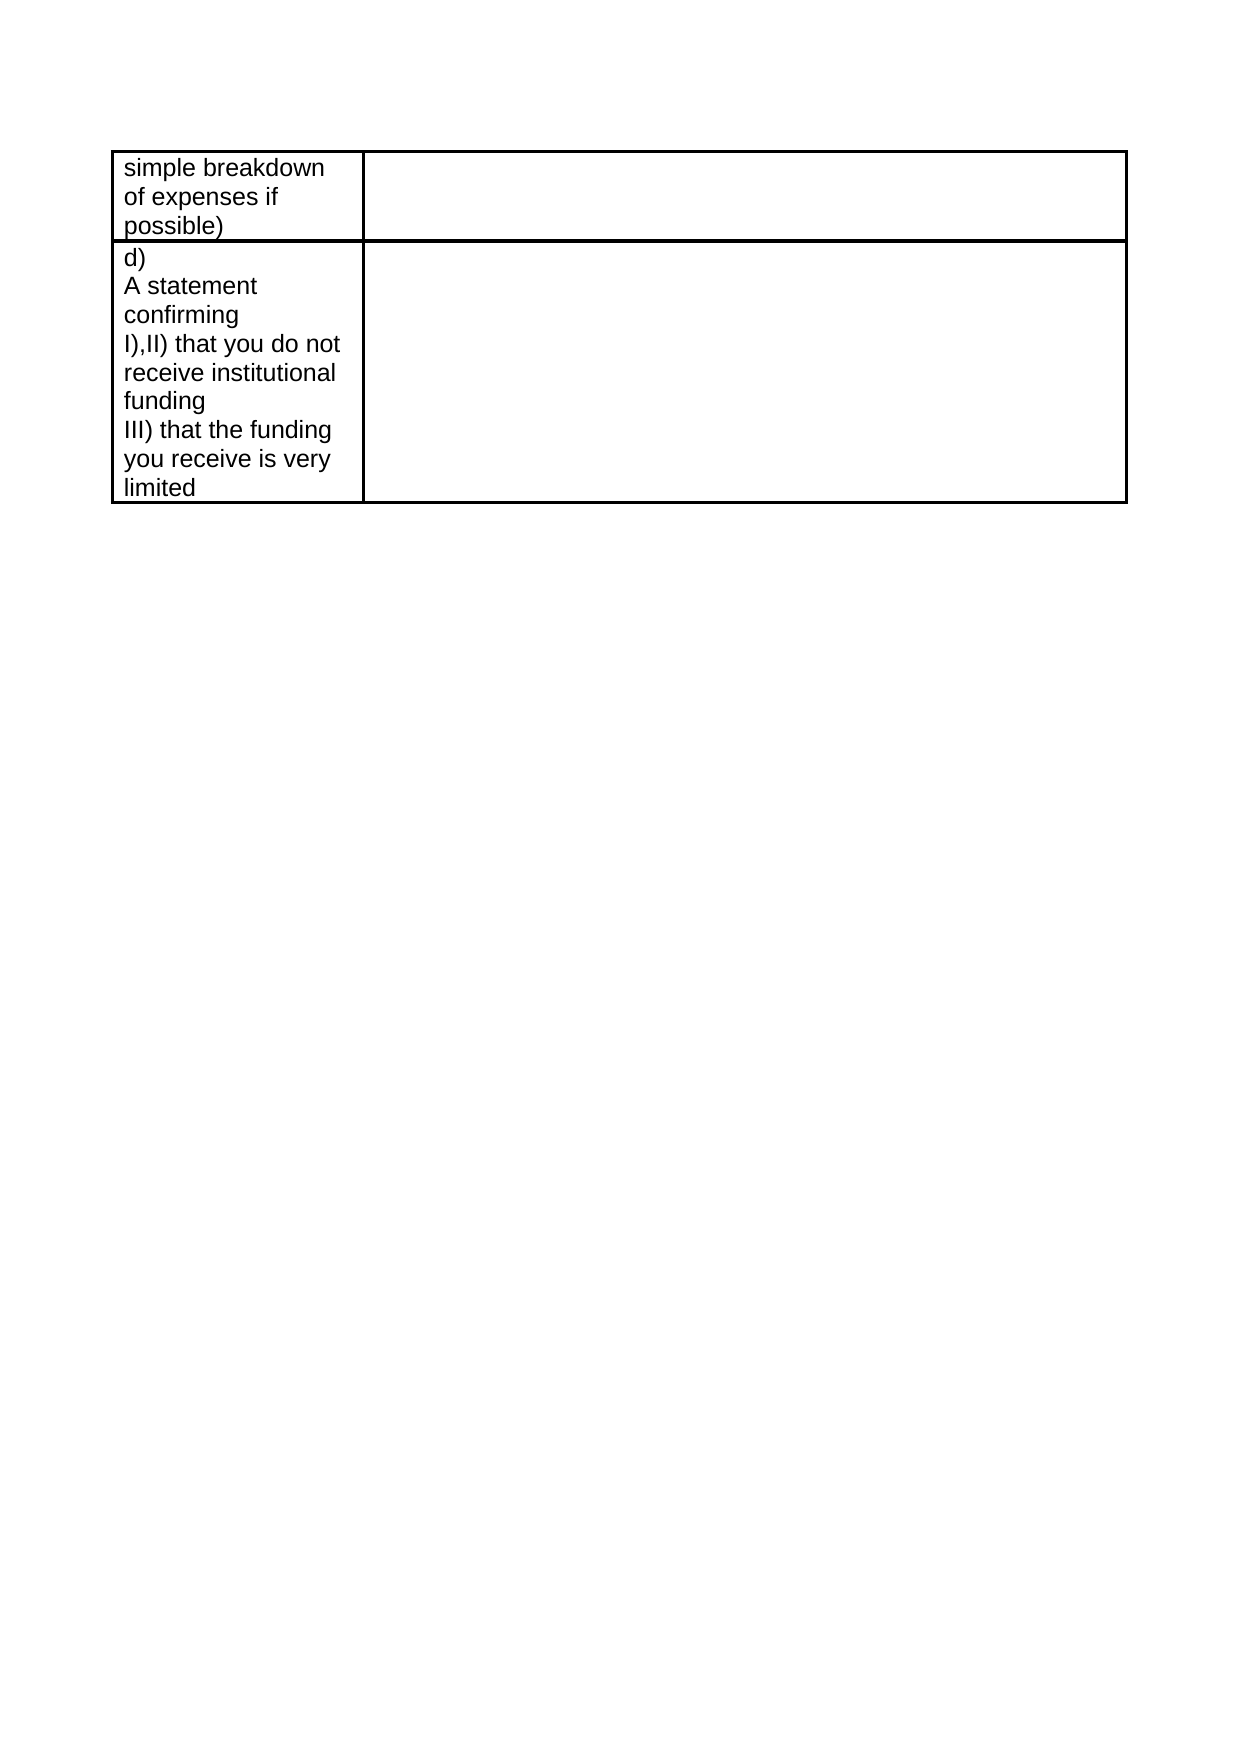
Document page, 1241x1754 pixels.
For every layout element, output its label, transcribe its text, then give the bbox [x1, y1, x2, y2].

table_cell d) A statement confirming I),II) that you do not receive institutional funding III) that the funding you receive is very limited [114, 243, 362, 501]
table_cell [365, 153, 1125, 239]
table_cell [365, 243, 1125, 501]
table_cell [114, 153, 362, 239]
